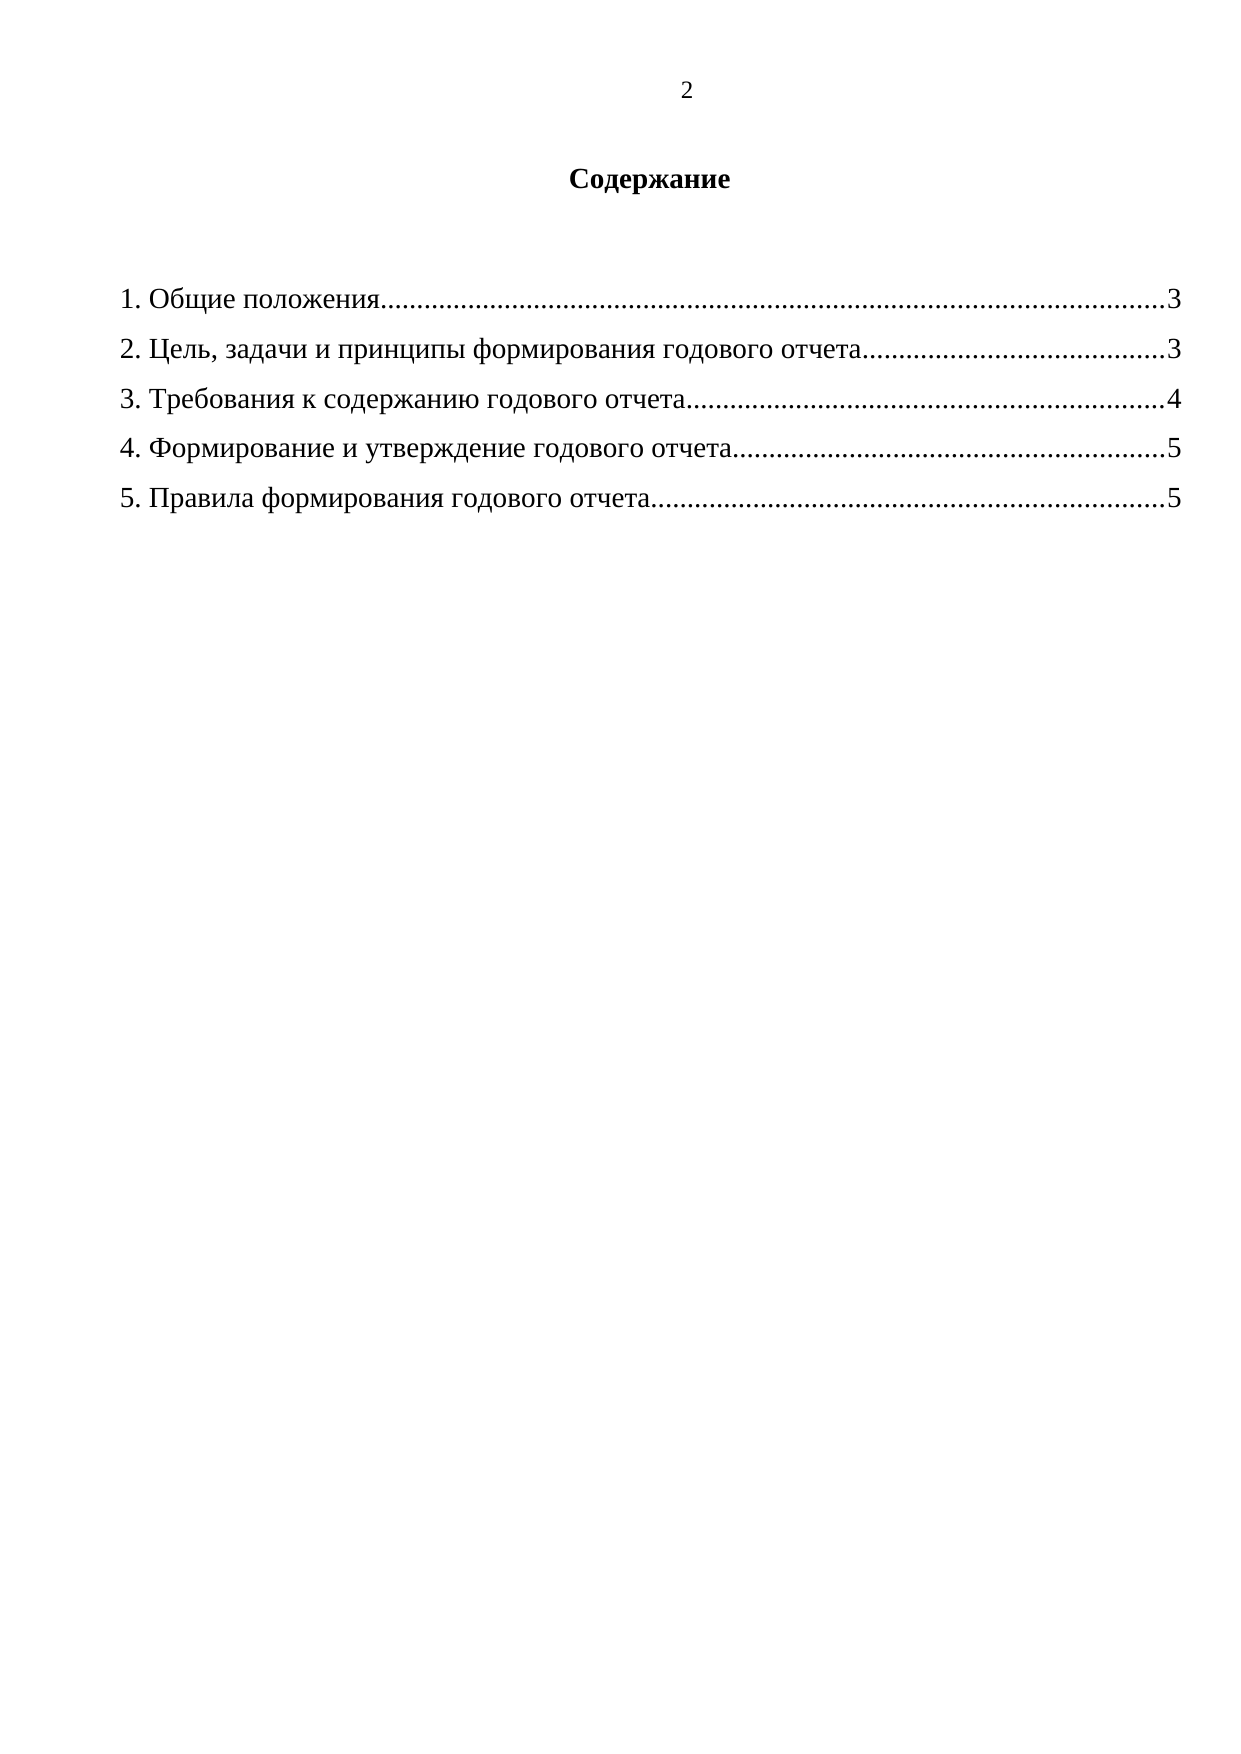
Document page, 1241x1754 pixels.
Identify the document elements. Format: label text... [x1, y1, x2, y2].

text Содержание [191, 161, 1108, 194]
